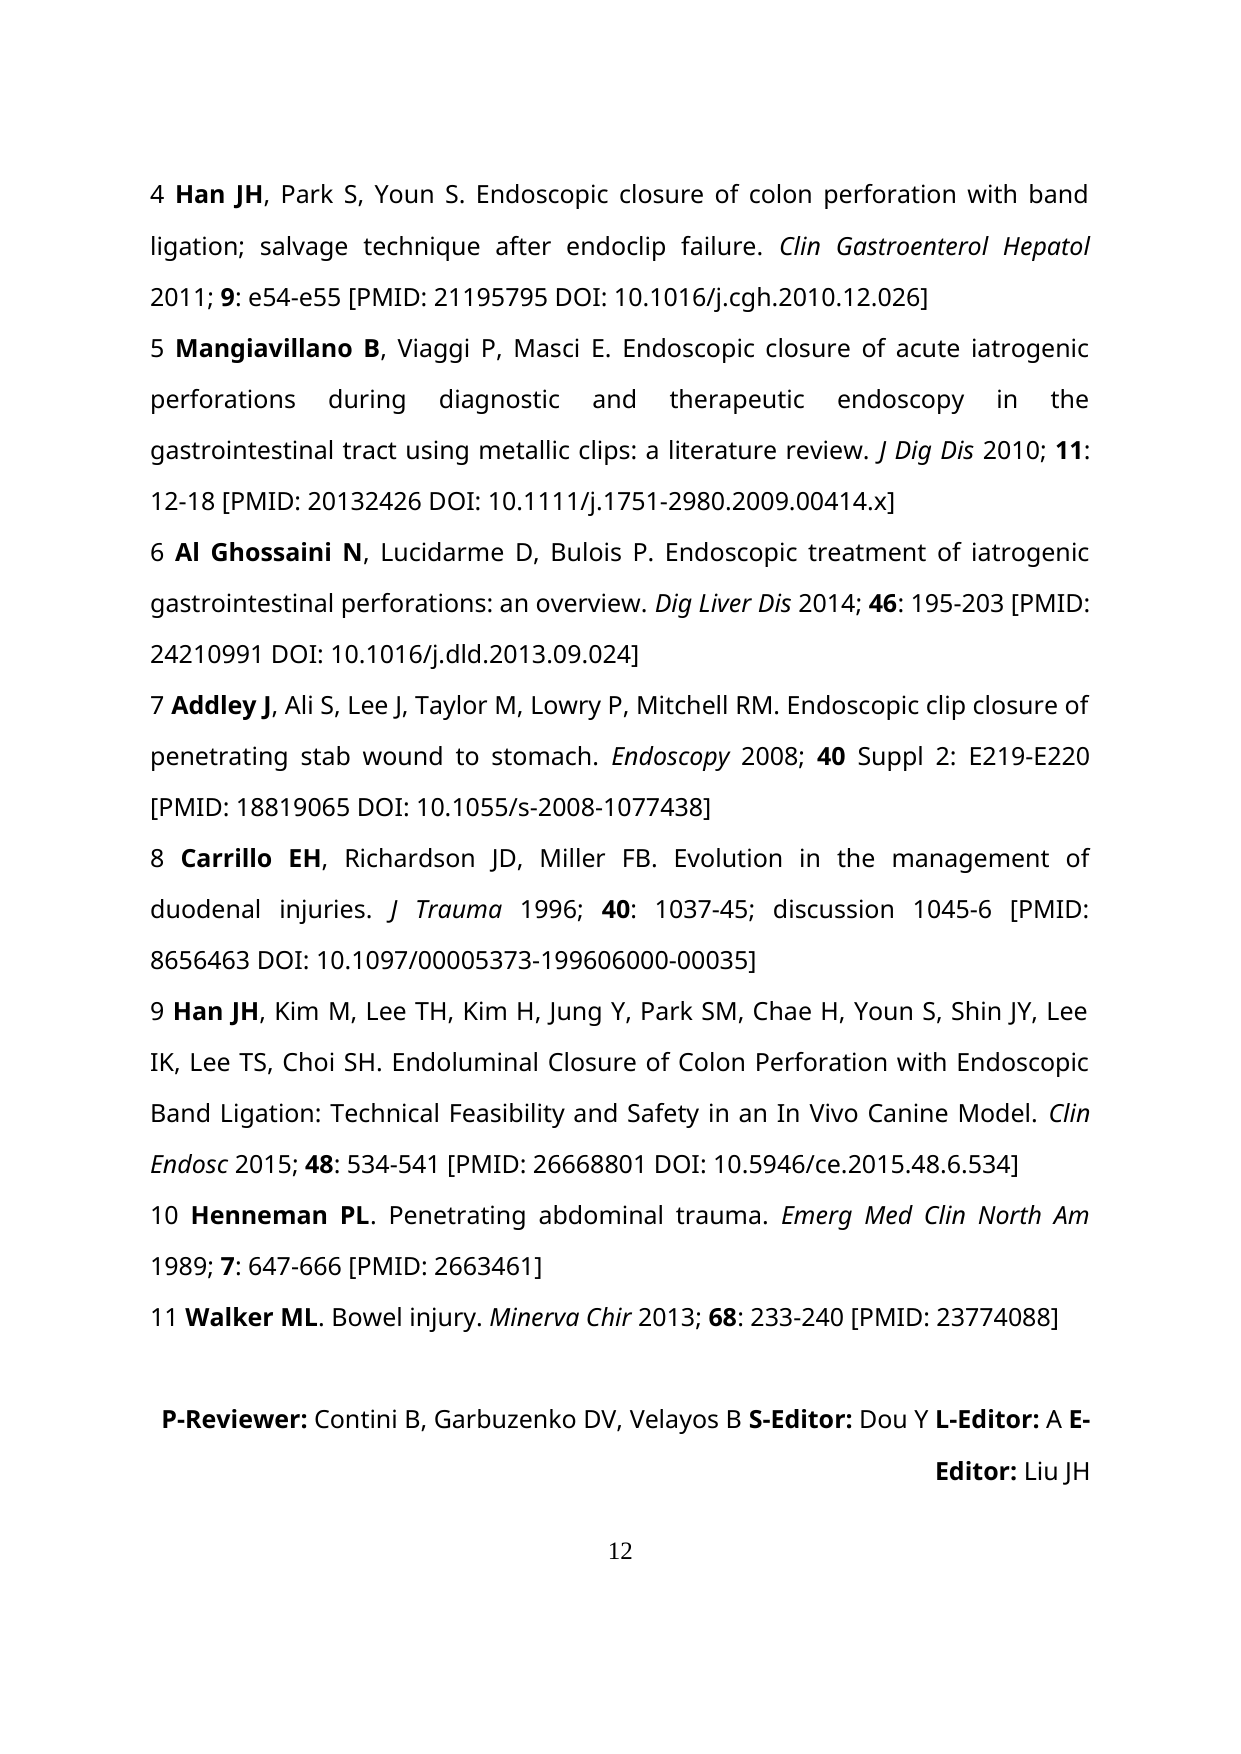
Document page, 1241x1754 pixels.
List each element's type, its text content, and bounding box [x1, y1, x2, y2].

text 9 Han JH, Kim M, Lee TH, Kim H, Jung Y, Park SM, Chae H, Youn S, Shin JY, Lee IK, Lee TS, Choi SH. Endoluminal Closure of Colon Perforation with Endoscopic Band Ligation: Technical Feasibility and Safety in an In Vivo Canine Model. Clin Endosc 2015; 48: 534-541 [PMID: 26668801 DOI: 10.5946/ce.2015.48.6.534] [150, 994, 1090, 1181]
text 4 Han JH, Park S, Youn S. Endoscopic closure of colon perforation with band ligation; salvage technique after endoclip failure. Clin Gastroenterol Hepatol 2011; 9: e54-e55 [PMID: 21195795 DOI: 10.1016/j.cgh.2010.12.026] [150, 177, 1090, 313]
text P-Reviewer: Contini B, Garbuzenko DV, Velayos B S-Editor: Dou Y L-Editor: A E-Editor: Liu JH [150, 1402, 1090, 1487]
text 7 Addley J, Ali S, Lee J, Taylor M, Lowry P, Mitchell RM. Endoscopic clip closure of penetrating stab wound to stomach. Endoscopy 2008; 40 Suppl 2: E219-E220 [PMID: 18819065 DOI: 10.1055/s-2008-1077438] [150, 688, 1090, 824]
text 5 Mangiavillano B, Viaggi P, Masci E. Endoscopic closure of acute iatrogenic perforations during diagnostic and therapeutic endoscopy in the gastrointestinal tract using metallic clips: a literature review. J Dig Dis 2010; 11: 12-18 [PMID: 20132426 DOI: 10.1111/j.1751-2980.2009.00414.x] [150, 330, 1090, 517]
text 8 Carrillo EH, Richardson JD, Miller FB. Evolution in the management of duodenal injuries. J Trauma 1996; 40: 1037-45; discussion 1045-6 [PMID: 8656463 DOI: 10.1097/00005373-199606000-00035] [150, 841, 1090, 977]
text 11 Walker ML. Bowel injury. Minerva Chir 2013; 68: 233-240 [PMID: 23774088] [150, 1300, 1090, 1334]
text 10 Henneman PL. Penetrating abdominal trauma. Emerg Med Clin North Am 1989; 7: 647-666 [PMID: 2663461] [150, 1198, 1090, 1283]
text 6 Al Ghossaini N, Lucidarme D, Bulois P. Endoscopic treatment of iatrogenic gastrointestinal perforations: an overview. Dig Liver Dis 2014; 46: 195-203 [PMID: 24210991 DOI: 10.1016/j.dld.2013.09.024] [150, 534, 1090, 671]
